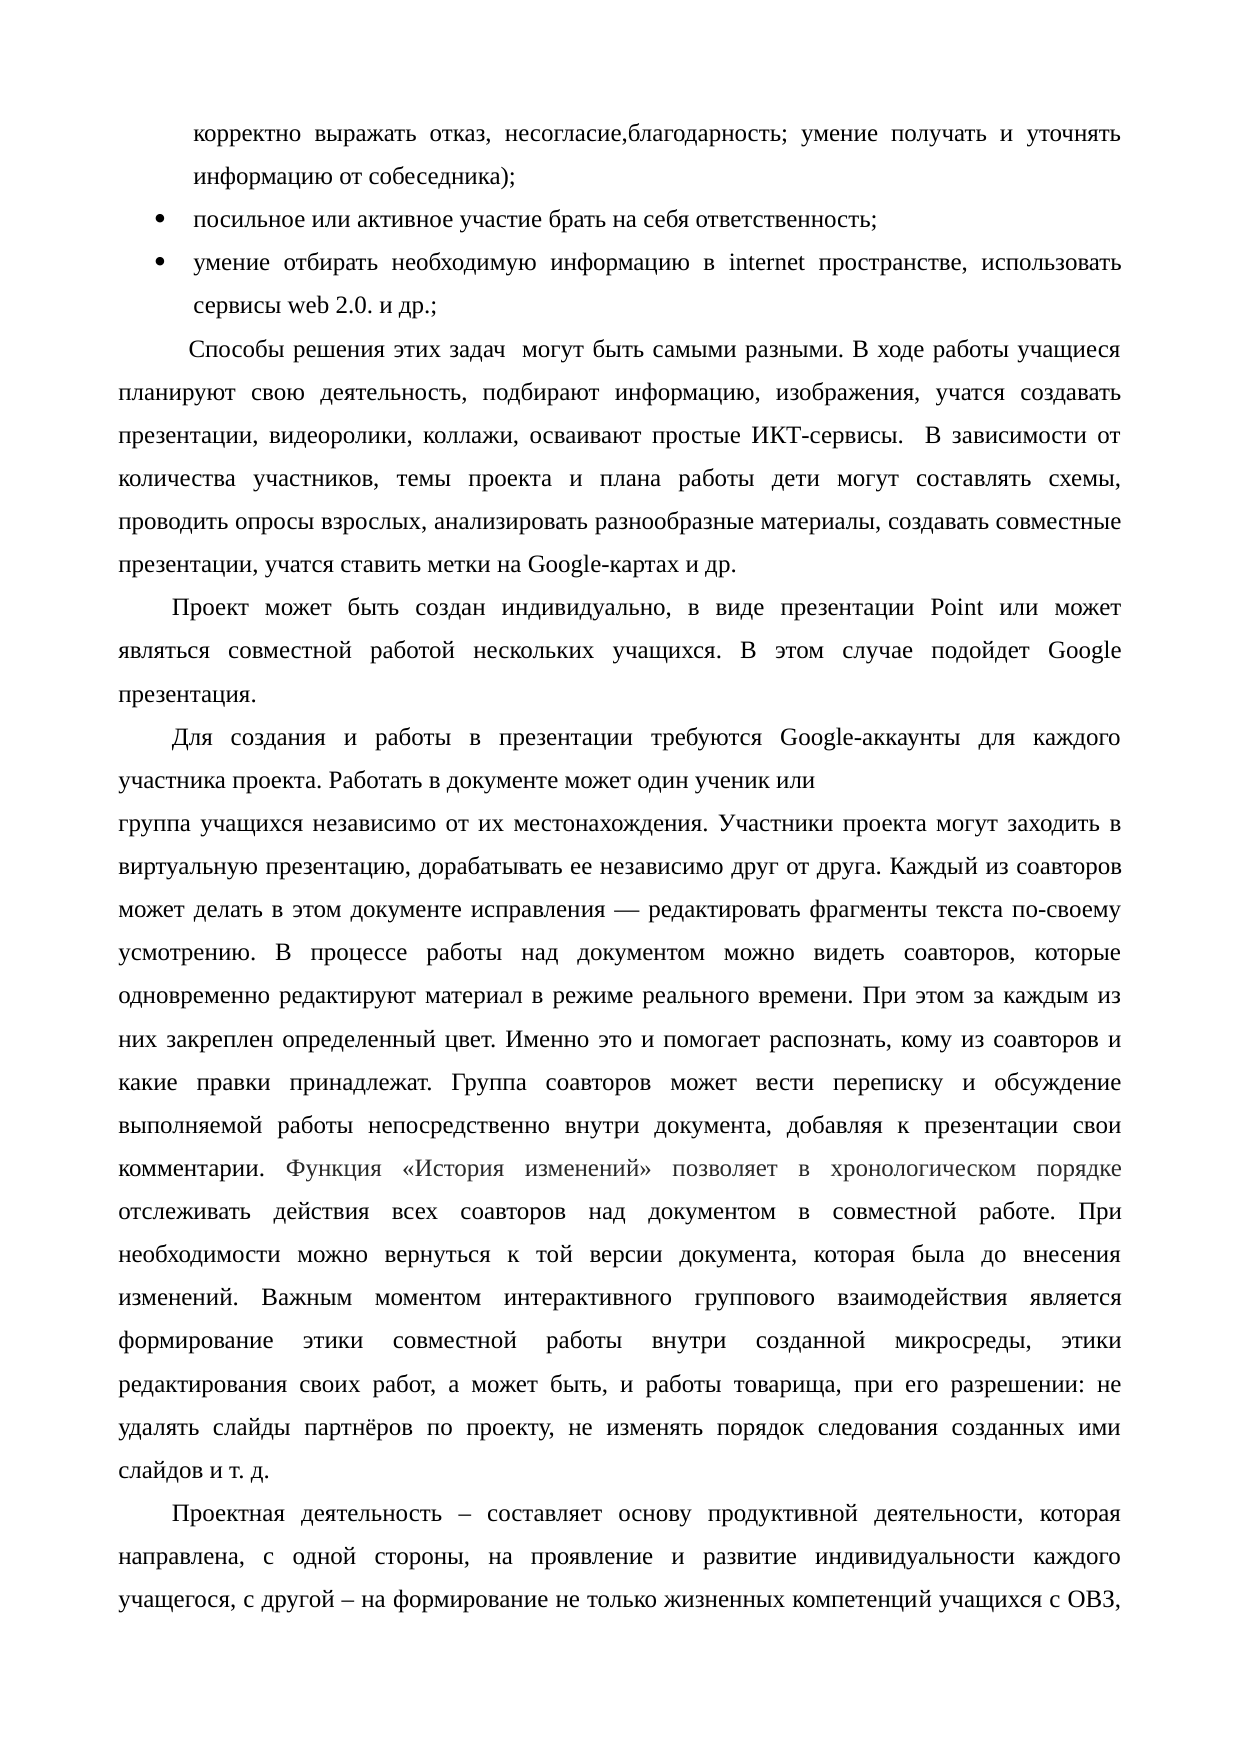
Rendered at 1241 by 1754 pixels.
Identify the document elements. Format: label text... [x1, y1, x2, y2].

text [118, 1498, 1122, 1613]
list посильное или активное участие брать на себя ответственность; [156, 204, 1122, 233]
text Способы решения этих задач могут быть самыми разными. В ходе работы учащиеся планируют свою деятельность, подбирают информацию, изображения, учатся создавать презентации, видеоролики, коллажи, осваивают простые ИКТ-сервисы. В зависимости от количества участников, темы проекта и плана работы дети могут составлять схемы, проводить опросы взрослых, анализировать разнообразные материалы, создавать совместные презентации, учатся ставить метки на Google-картах и др. [118, 334, 1122, 578]
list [156, 118, 1122, 190]
list умение отбирать необходимую информацию в internet пространстве, использовать сервисы web 2.0. и др.; [156, 247, 1122, 319]
text группа учащихся независимо от их местонахождения. Участники проекта могут заходить в виртуальную презентацию, дорабатывать ее независимо друг от друга. Каждый из соавторов может делать в этом документе исправления — редактировать фрагменты текста по-своему усмотрению. В процессе работы над документом можно видеть соавторов, которые одновременно редактируют материал в режиме реального времени. При этом за каждым из них закреплен определенный цвет. Именно это и помогает распознать, кому из соавторов и какие правки принадлежат. Группа соавторов может вести переписку и обсуждение выполняемой работы непосредственно внутри документа, добавляя к презентации свои комментарии. Функция «История изменений» позволяет в хронологическом порядке отслеживать действия всех соавторов над документом в совместной работе. При необходимости можно вернуться к той версии документа, которая была до внесения изменений. Важным моментом интерактивного группового взаимодействия является формирование этики совместной работы внутри созданной микросреды, этики редактирования своих работ, а может быть, и работы товарища, при его разрешении: не удалять слайды партнёров по проекту, не изменять порядок следования созданных ими слайдов и т. д. [118, 808, 1122, 1484]
text Проект может быть создан индивидуально, в виде презентации Point или может являться совместной работой нескольких учащихся. В этом случае подойдет Google презентация. [118, 592, 1122, 707]
text Для создания и работы в презентации требуются Google-аккаунты для каждого участника проекта. Работать в документе может один ученик или [118, 722, 1122, 794]
